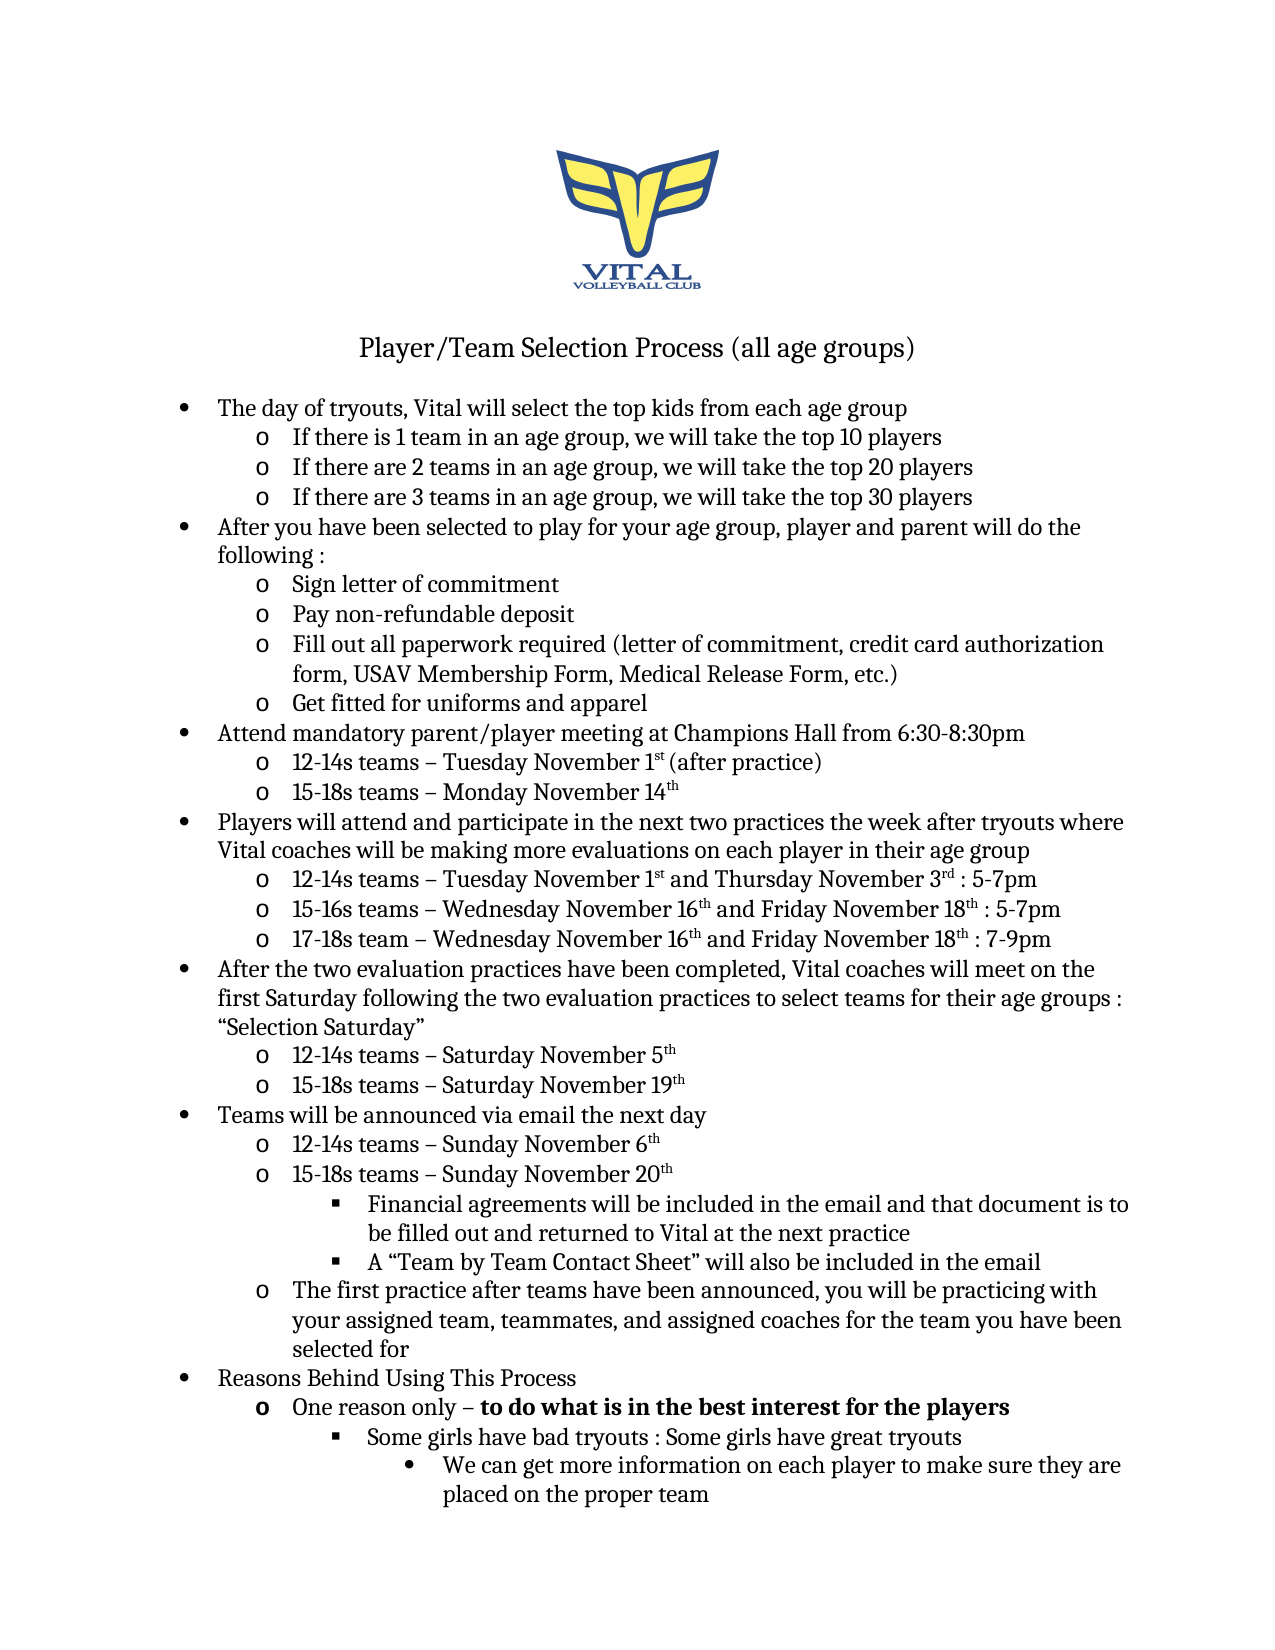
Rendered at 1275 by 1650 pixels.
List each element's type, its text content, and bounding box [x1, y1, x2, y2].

list Some girls have bad tryouts : Some girls have great tryouts [330, 1422, 1132, 1451]
text Player/Team Selection Process (all age groups) [142, 331, 1132, 365]
list 15-18s teams – Sunday November 20th [255, 1160, 1132, 1190]
list Fill out all paperwork required (letter of commitment, credit card authorization form, USAV Membership Form, Medical Release Form, etc.) [255, 630, 1132, 689]
list 15-18s teams – Saturday November 19th [255, 1071, 1132, 1101]
picture [543, 120, 732, 308]
list Attend mandatory parent/player meeting at Champions Hall from 6:30-8:30pm [180, 719, 1132, 747]
list The day of tryouts, Vital will select the top kids from each age group [180, 394, 1132, 422]
list If there are 3 teams in an age group, we will take the top 30 players [255, 482, 1132, 512]
list 12-14s teams – Tuesday November 1st (after practice) [255, 747, 1132, 777]
list Pay non-refundable deposit [255, 600, 1132, 630]
list 12-14s teams – Tuesday November 1st and Thursday November 3rd : 5-7pm [255, 865, 1132, 895]
list The first practice after teams have been announced, you will be practicing with your assigned team, teammates, and assigned coaches for the team you have been selected for [255, 1276, 1132, 1364]
list A “Team by Team Contact Sheet” will also be included in the email [330, 1247, 1132, 1276]
list 12-14s teams – Saturday November 5th [255, 1041, 1132, 1071]
list 15-18s teams – Monday November 14th [255, 777, 1132, 807]
list Sign letter of commitment [255, 570, 1132, 600]
list Reasons Behind Using This Process [180, 1364, 1132, 1392]
list After you have been selected to play for your age group, player and parent will do the following : [180, 512, 1132, 570]
list 12-14s teams – Sunday November 6th [255, 1130, 1132, 1160]
list If there is 1 team in an age group, we will take the top 10 players [255, 422, 1132, 452]
list One reason only – to do what is in the best interest for the players [255, 1392, 1132, 1422]
list Players will attend and participate in the next two practices the week after tryouts where Vital coaches will be making more evaluations on each player in their age group [180, 807, 1132, 865]
list 15-16s teams – Wednesday November 16th and Friday November 18th : 5-7pm [255, 895, 1132, 925]
list We can get more information on each player to make sure they are placed on the proper team [405, 1451, 1132, 1509]
list Teams will be announced via email the next day [180, 1101, 1132, 1130]
list If there are 2 teams in an age group, we will take the top 20 players [255, 452, 1132, 482]
list After the two evaluation practices have been completed, Vital coaches will meet on the first Saturday following the two evaluation practices to select teams for their age groups : “Selection Saturday” [180, 955, 1132, 1041]
list Get fitted for uniforms and apparel [255, 689, 1132, 719]
list 17-18s team – Wednesday November 16th and Friday November 18th : 7-9pm [255, 925, 1132, 955]
list Financial agreements will be included in the email and that document is to be filled out and returned to Vital at the next practice [330, 1190, 1132, 1247]
